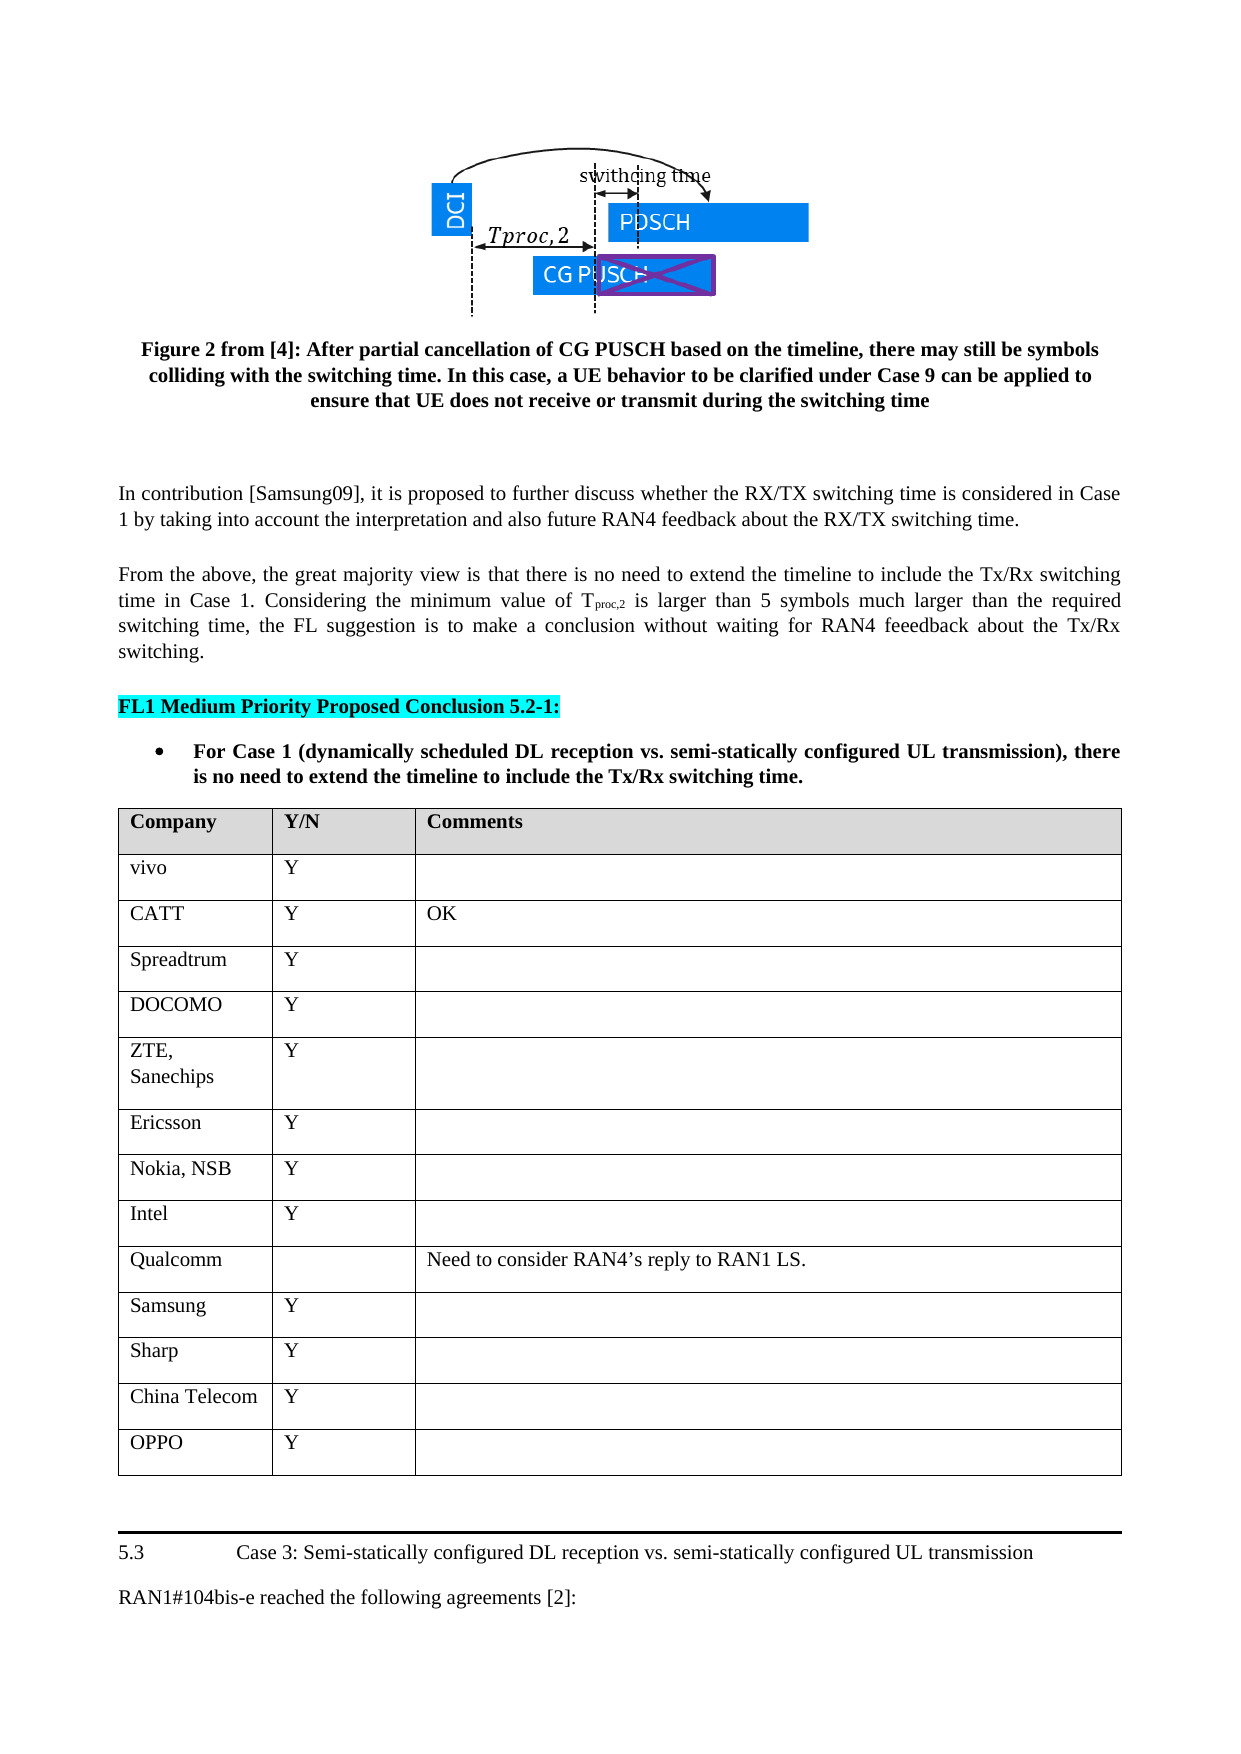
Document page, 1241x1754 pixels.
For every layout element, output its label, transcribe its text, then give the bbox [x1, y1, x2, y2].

table_cell ZTE, Sanechips [119, 1038, 272, 1109]
table_header Comments [416, 809, 1121, 854]
table_cell Ericsson [119, 1110, 272, 1154]
table_cell Need to consider RAN4’s reply to RAN1 LS. [416, 1247, 1121, 1292]
table_cell [416, 1155, 1121, 1200]
table_cell Y [273, 1155, 415, 1200]
table_cell Spreadtrum [119, 947, 272, 991]
table_cell vivo [119, 855, 272, 900]
table_cell DOCOMO [119, 992, 272, 1037]
table_cell Y [273, 1110, 415, 1154]
table_cell Y [273, 1201, 415, 1246]
table_cell [416, 1338, 1121, 1383]
table_cell [416, 992, 1121, 1037]
table_cell CATT [119, 901, 272, 946]
table_cell [273, 1247, 415, 1292]
table_cell OPPO [119, 1430, 272, 1474]
table_cell Samsung [119, 1293, 272, 1337]
table_cell [416, 1430, 1121, 1474]
list For Case 1 (dynamically scheduled DL reception vs. semi-statically configured UL transmission), there is no need to extend the timeline to include the Tx/Rx switching time. [156, 739, 1122, 788]
table_cell Intel [119, 1201, 272, 1246]
table_cell [416, 855, 1121, 900]
table_cell Y [273, 1430, 415, 1474]
table_cell [416, 1293, 1121, 1337]
table_header Y/N [273, 809, 415, 854]
table_cell China Telecom [119, 1384, 272, 1429]
subtitle Case 3: Semi-statically configured DL reception vs. semi-statically configured UL transmission [118, 1534, 1122, 1564]
table_cell Y [273, 1038, 415, 1109]
text RAN1#104bis-e reached the following agreements [2]: [118, 1585, 1122, 1609]
table_cell [416, 1110, 1121, 1154]
table_cell Y [273, 1293, 415, 1337]
table_cell OK [416, 901, 1121, 946]
picture [431, 147, 809, 317]
text FL1 Medium Priority Proposed Conclusion 5.2-1: [118, 694, 1122, 718]
text From the above, the great majority view is that there is no need to extend the timeline to include the Tx/Rx switching time in Case 1. Considering the minimum value of Tproc,2 is larger than 5 symbols much larger than the required switching time, the FL suggestion is to make a conclusion without waiting for RAN4 feeedback about the Tx/Rx switching. [118, 562, 1122, 663]
table_cell Y [273, 947, 415, 991]
table_cell [416, 1384, 1121, 1429]
table_cell Sharp [119, 1338, 272, 1383]
table_cell Qualcomm [119, 1247, 272, 1292]
text In contribution [Samsung09], it is proposed to further discuss whether the RX/TX switching time is considered in Case 1 by taking into account the interpretation and also future RAN4 feedback about the RX/TX switching time. [118, 481, 1122, 531]
table_cell [416, 1038, 1121, 1109]
table_cell Y [273, 901, 415, 946]
table_cell [416, 947, 1121, 991]
table_cell [416, 1201, 1121, 1246]
table_cell Y [273, 1338, 415, 1383]
table_cell Y [273, 992, 415, 1037]
table_cell Nokia, NSB [119, 1155, 272, 1200]
table_cell Y [273, 1384, 415, 1429]
table_header Company [119, 809, 272, 854]
table_cell Y [273, 855, 415, 900]
